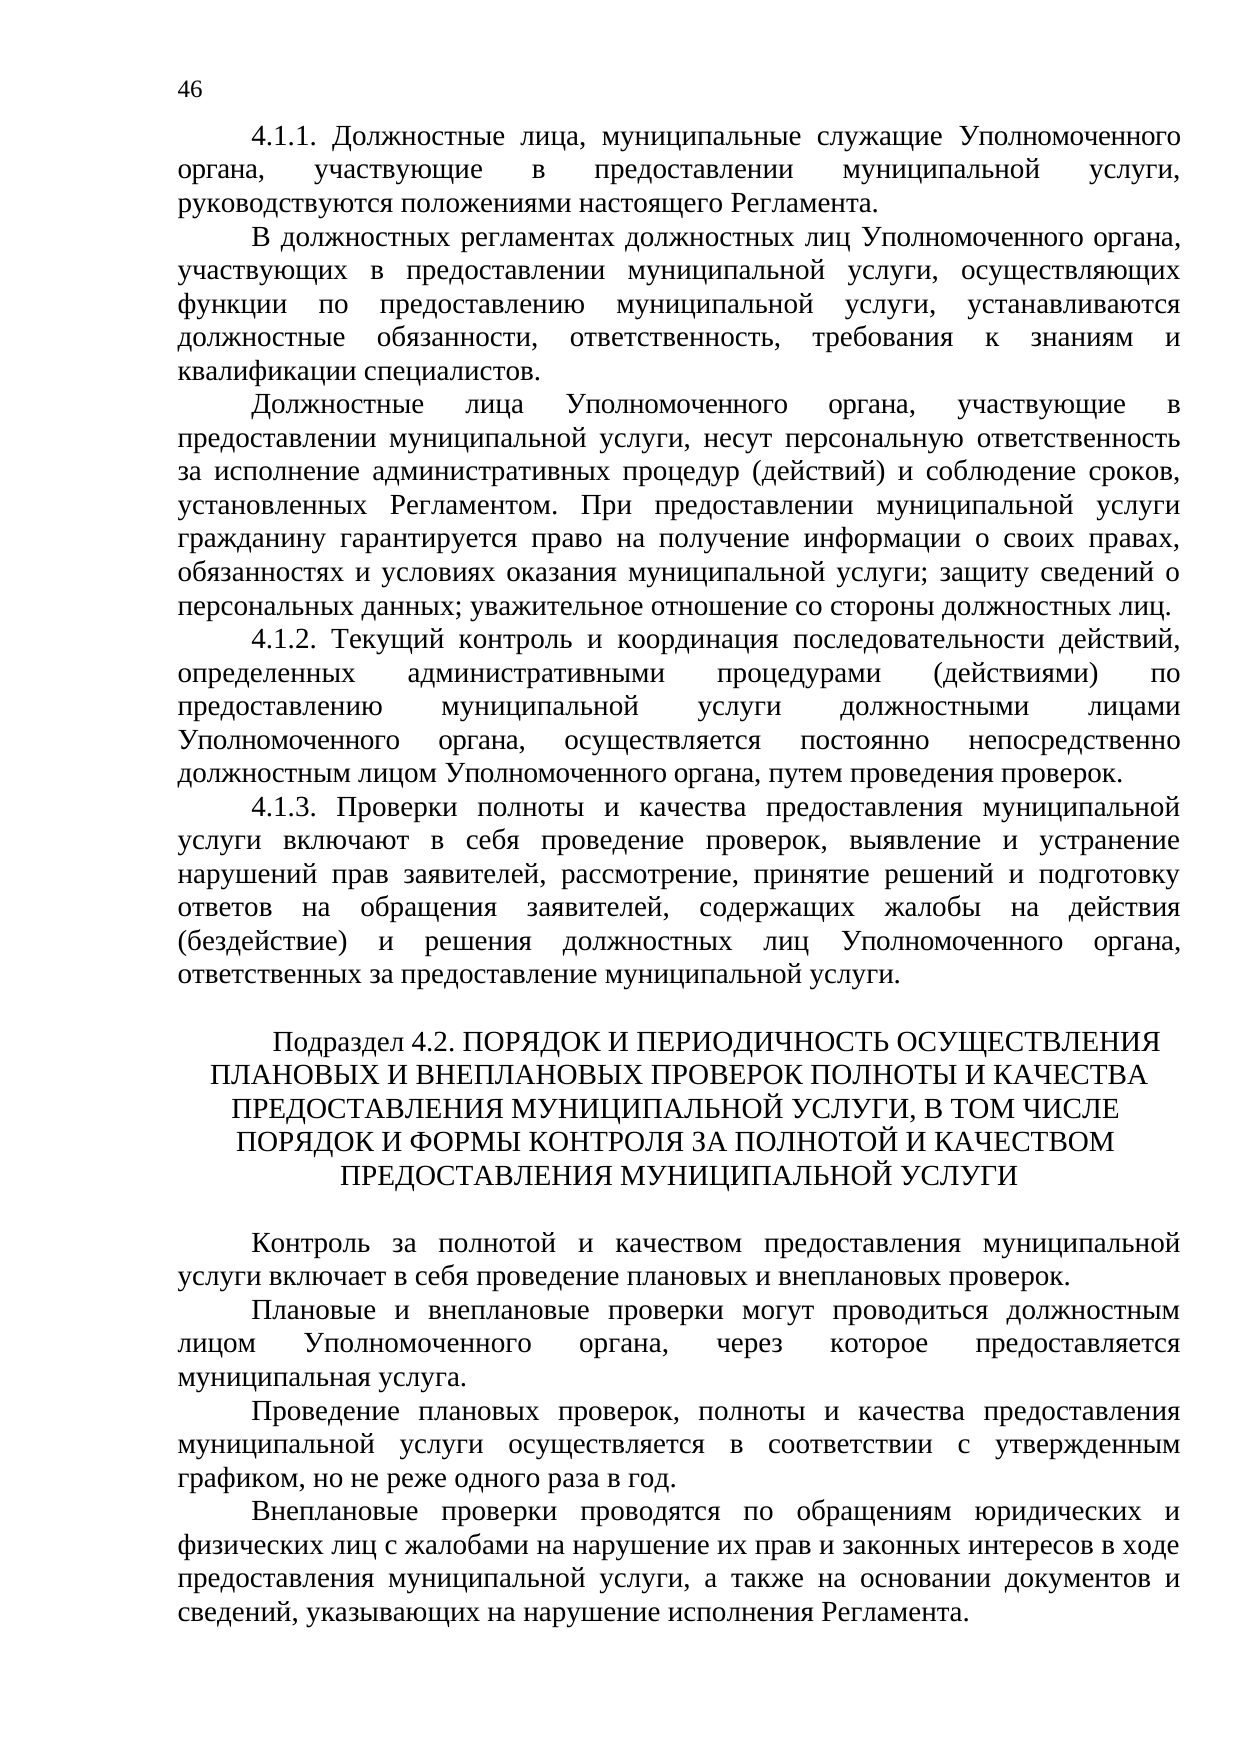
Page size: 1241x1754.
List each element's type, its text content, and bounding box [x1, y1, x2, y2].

text В должностных регламентах должностных лиц Уполномоченного органа, участвующих в предоставлении муниципальной услуги, осуществляющих функции по предоставлению муниципальной услуги, устанавливаются должностные обязанности, ответственность, требования к знаниям и квалификации специалистов. [177, 219, 1181, 386]
text 4.1.2. Текущий контроль и координация последовательности действий, определенных административными процедурами (действиями) по предоставлению муниципальной услуги должностными лицами Уполномоченного органа, осуществляется постоянно непосредственно должностным лицом Уполномоченного органа, путем проведения проверок. [177, 621, 1181, 789]
text Проведение плановых проверок, полноты и качества предоставления муниципальной услуги осуществляется в соответствии с утвержденным графиком, но не реже одного раза в год. [177, 1393, 1181, 1493]
text Должностные лица Уполномоченного органа, участвующие в предоставлении муниципальной услуги, несут персональную ответственность за исполнение административных процедур (действий) и соблюдение сроков, установленных Регламентом. При предоставлении муниципальной услуги гражданину гарантируется право на получение информации о своих правах, обязанностях и условиях оказания муниципальной услуги; защиту сведений о персональных данных; уважительное отношение со стороны должностных лиц. [177, 386, 1181, 621]
text Подраздел 4.2. ПОРЯДОК И ПЕРИОДИЧНОСТЬ ОСУЩЕСТВЛЕНИЯ ПЛАНОВЫХ И ВНЕПЛАНОВЫХ ПРОВЕРОК ПОЛНОТЫ И КАЧЕСТВА ПРЕДОСТАВЛЕНИЯ МУНИЦИПАЛЬНОЙ УСЛУГИ, В ТОМ ЧИСЛЕ ПОРЯДОК И ФОРМЫ КОНТРОЛЯ ЗА ПОЛНОТОЙ И КАЧЕСТВОМ ПРЕДОСТАВЛЕНИЯ МУНИЦИПАЛЬНОЙ УСЛУГИ [177, 1024, 1181, 1191]
text Контроль за полнотой и качеством предоставления муниципальной услуги включает в себя проведение плановых и внеплановых проверок. [177, 1225, 1181, 1292]
text 4.1.3. Проверки полноты и качества предоставления муниципальной услуги включают в себя проведение проверок, выявление и устранение нарушений прав заявителей, рассмотрение, принятие решений и подготовку ответов на обращения заявителей, содержащих жалобы на действия (бездействие) и решения должностных лиц Уполномоченного органа, ответственных за предоставление муниципальной услуги. [177, 789, 1181, 990]
text Внеплановые проверки проводятся по обращениям юридических и физических лиц с жалобами на нарушение их прав и законных интересов в ходе предоставления муниципальной услуги, а также на основании документов и сведений, указывающих на нарушение исполнения Регламента. [177, 1493, 1181, 1627]
text Плановые и внеплановые проверки могут проводиться должностным лицом Уполномоченного органа, через которое предоставляется муниципальная услуга. [177, 1292, 1181, 1393]
text 4.1.1. Должностные лица, муниципальные служащие Уполномоченного органа, участвующие в предоставлении муниципальной услуги, руководствуются положениями настоящего Регламента. [177, 118, 1181, 219]
